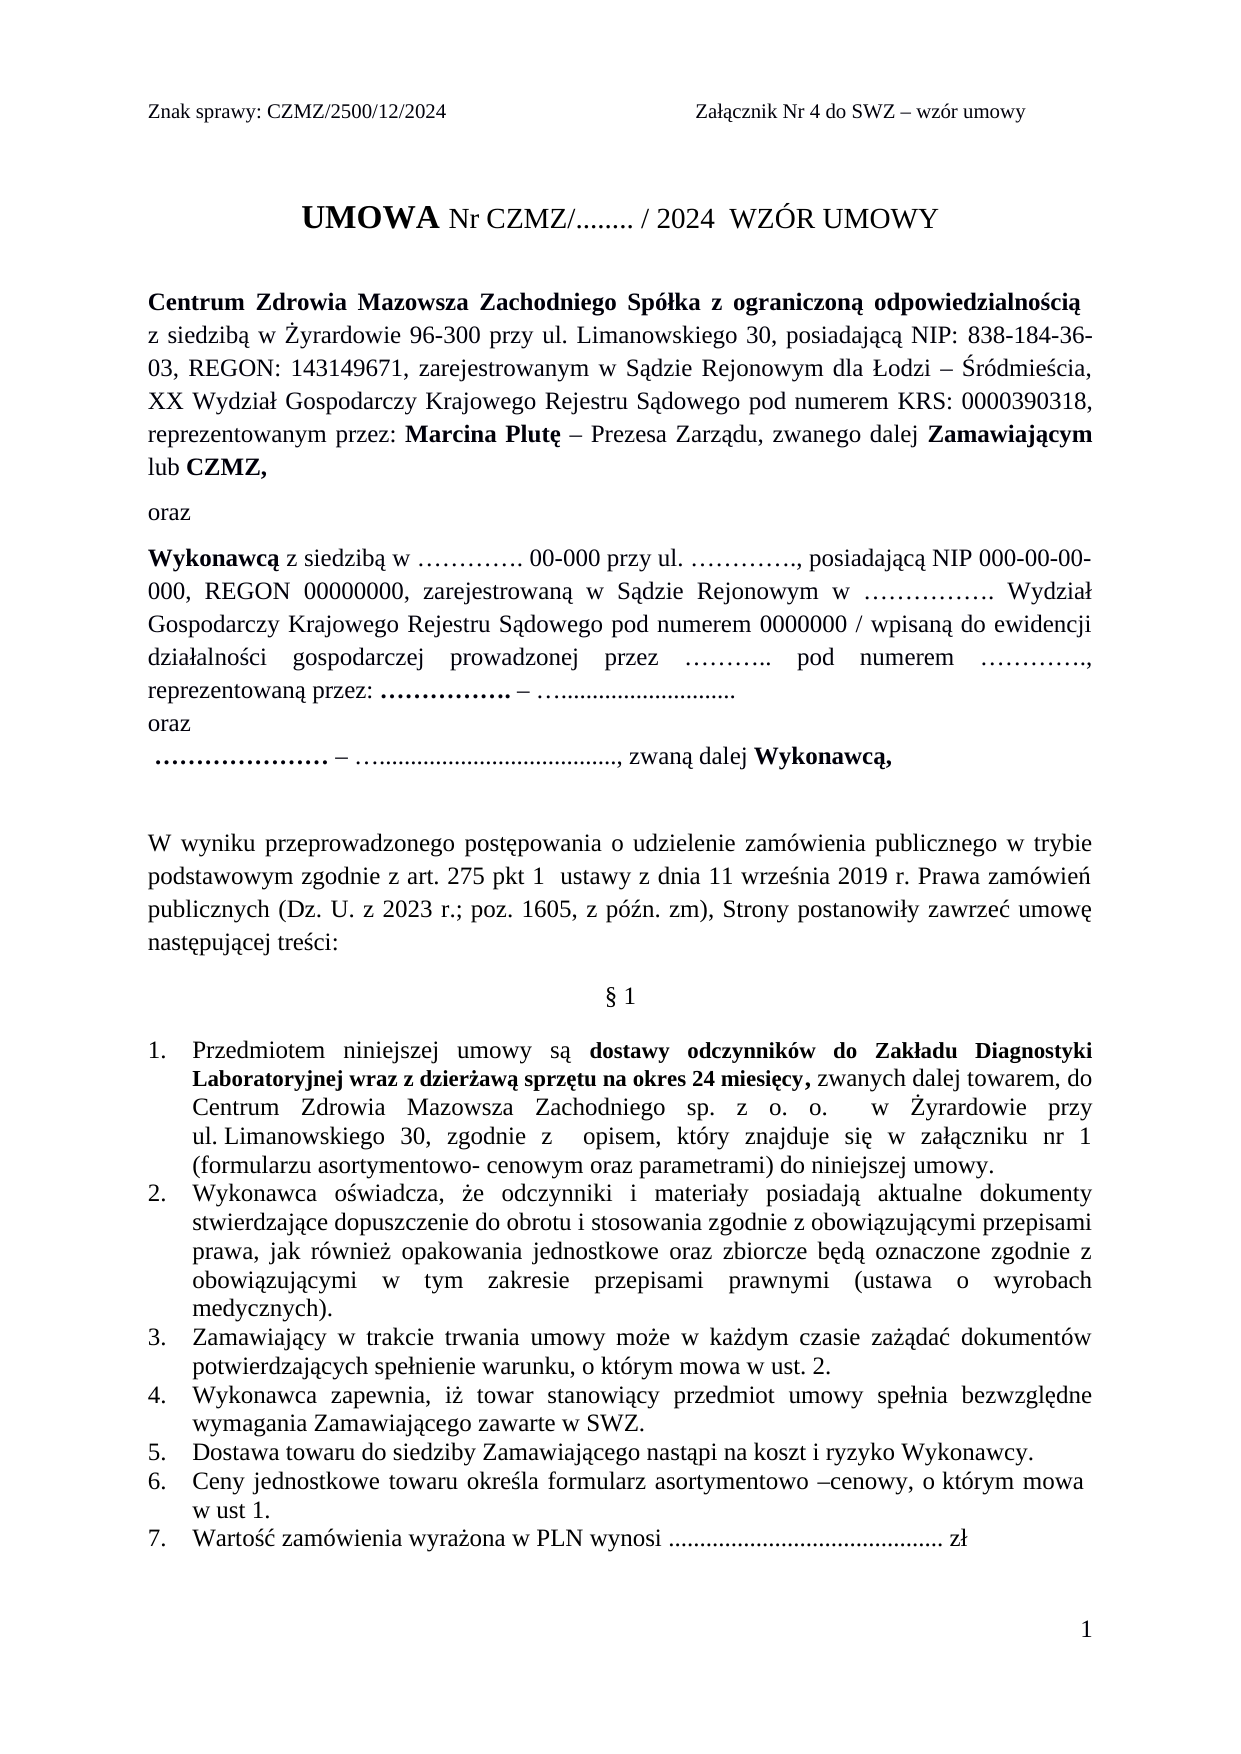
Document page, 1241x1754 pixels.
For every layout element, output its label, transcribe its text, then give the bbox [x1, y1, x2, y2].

list Zamawiający w trakcie trwania umowy może w każdym czasie zażądać dokumentów potwierdzających spełnienie warunku, o którym mowa w ust. 2. [148, 1322, 1093, 1380]
list Przedmiotem niniejszej umowy są dostawy odczynników do Zakładu Diagnostyki Laboratoryjnej wraz z dzierżawą sprzętu na okres 24 miesięcy, zwanych dalej towarem, do Centrum Zdrowia Mazowsza Zachodniego sp. z o. o. w Żyrardowie przy ul. Limanowskiego 30, zgodnie z opisem, który znajduje się w załączniku nr 1 (formularzu asortymentowo- cenowym oraz parametrami) do niniejszej umowy. [148, 1035, 1093, 1178]
list Dostawa towaru do siedziby Zamawiającego nastąpi na koszt i ryzyko Wykonawcy. [148, 1437, 1093, 1466]
title UMOWA Nr CZMZ/........ / 2024 WZÓR UMOWY [148, 197, 1093, 236]
text oraz [148, 708, 1093, 737]
text W wyniku przeprowadzonego postępowania o udzielenie zamówienia publicznego w trybie podstawowym zgodnie z art. 275 pkt 1 ustawy z dnia 11 września 2019 r. Prawa zamówień publicznych (Dz. U. z 2023 r.; poz. 1605, z późn. zm), Strony postanowiły zawrzeć umowę następującej treści: [148, 828, 1093, 956]
text Wykonawcą z siedzibą w …………. 00-000 przy ul. …………., posiadającą NIP 000-00-00-000, REGON 00000000, zarejestrowaną w Sądzie Rejonowym w ……………. Wydział Gospodarczy Krajowego Rejestru Sądowego pod numerem 0000000 / wpisaną do ewidencji działalności gospodarczej prowadzonej przez ……….. pod numerem …………., reprezentowaną przez: ……………. – …............................ [148, 543, 1093, 704]
list Wartość zamówienia wyrażona w PLN wynosi ............................................ zł [148, 1523, 1093, 1552]
text Centrum Zdrowia Mazowsza Zachodniego Spółka z ograniczoną odpowiedzialnością z siedzibą w Żyrardowie 96-300 przy ul. Limanowskiego 30, posiadającą NIP: 838-184-36-03, REGON: 143149671, zarejestrowanym w Sądzie Rejonowym dla Łodzi – Śródmieścia, XX Wydział Gospodarczy Krajowego Rejestru Sądowego pod numerem KRS: 0000390318, reprezentowanym przez: Marcina Plutę – Prezesa Zarządu, zwanego dalej Zamawiającym lub CZMZ, [148, 287, 1093, 481]
list Wykonawca oświadcza, że odczynniki i materiały posiadają aktualne dokumenty stwierdzające dopuszczenie do obrotu i stosowania zgodnie z obowiązującymi przepisami prawa, jak również opakowania jednostkowe oraz zbiorcze będą oznaczone zgodnie z obowiązującymi w tym zakresie przepisami prawnymi (ustawa o wyrobach medycznych). [148, 1178, 1093, 1322]
list Ceny jednostkowe towaru określa formularz asortymentowo –cenowy, o którym mowa w ust 1. [148, 1466, 1093, 1523]
text oraz [148, 497, 1093, 526]
text § 1 [148, 981, 1093, 1010]
list Wykonawca zapewnia, iż towar stanowiący przedmiot umowy spełnia bezwzględne wymagania Zamawiającego zawarte w SWZ. [148, 1380, 1093, 1437]
text ………………… – …......................................, zwaną dalej Wykonawcą, [148, 741, 1093, 770]
